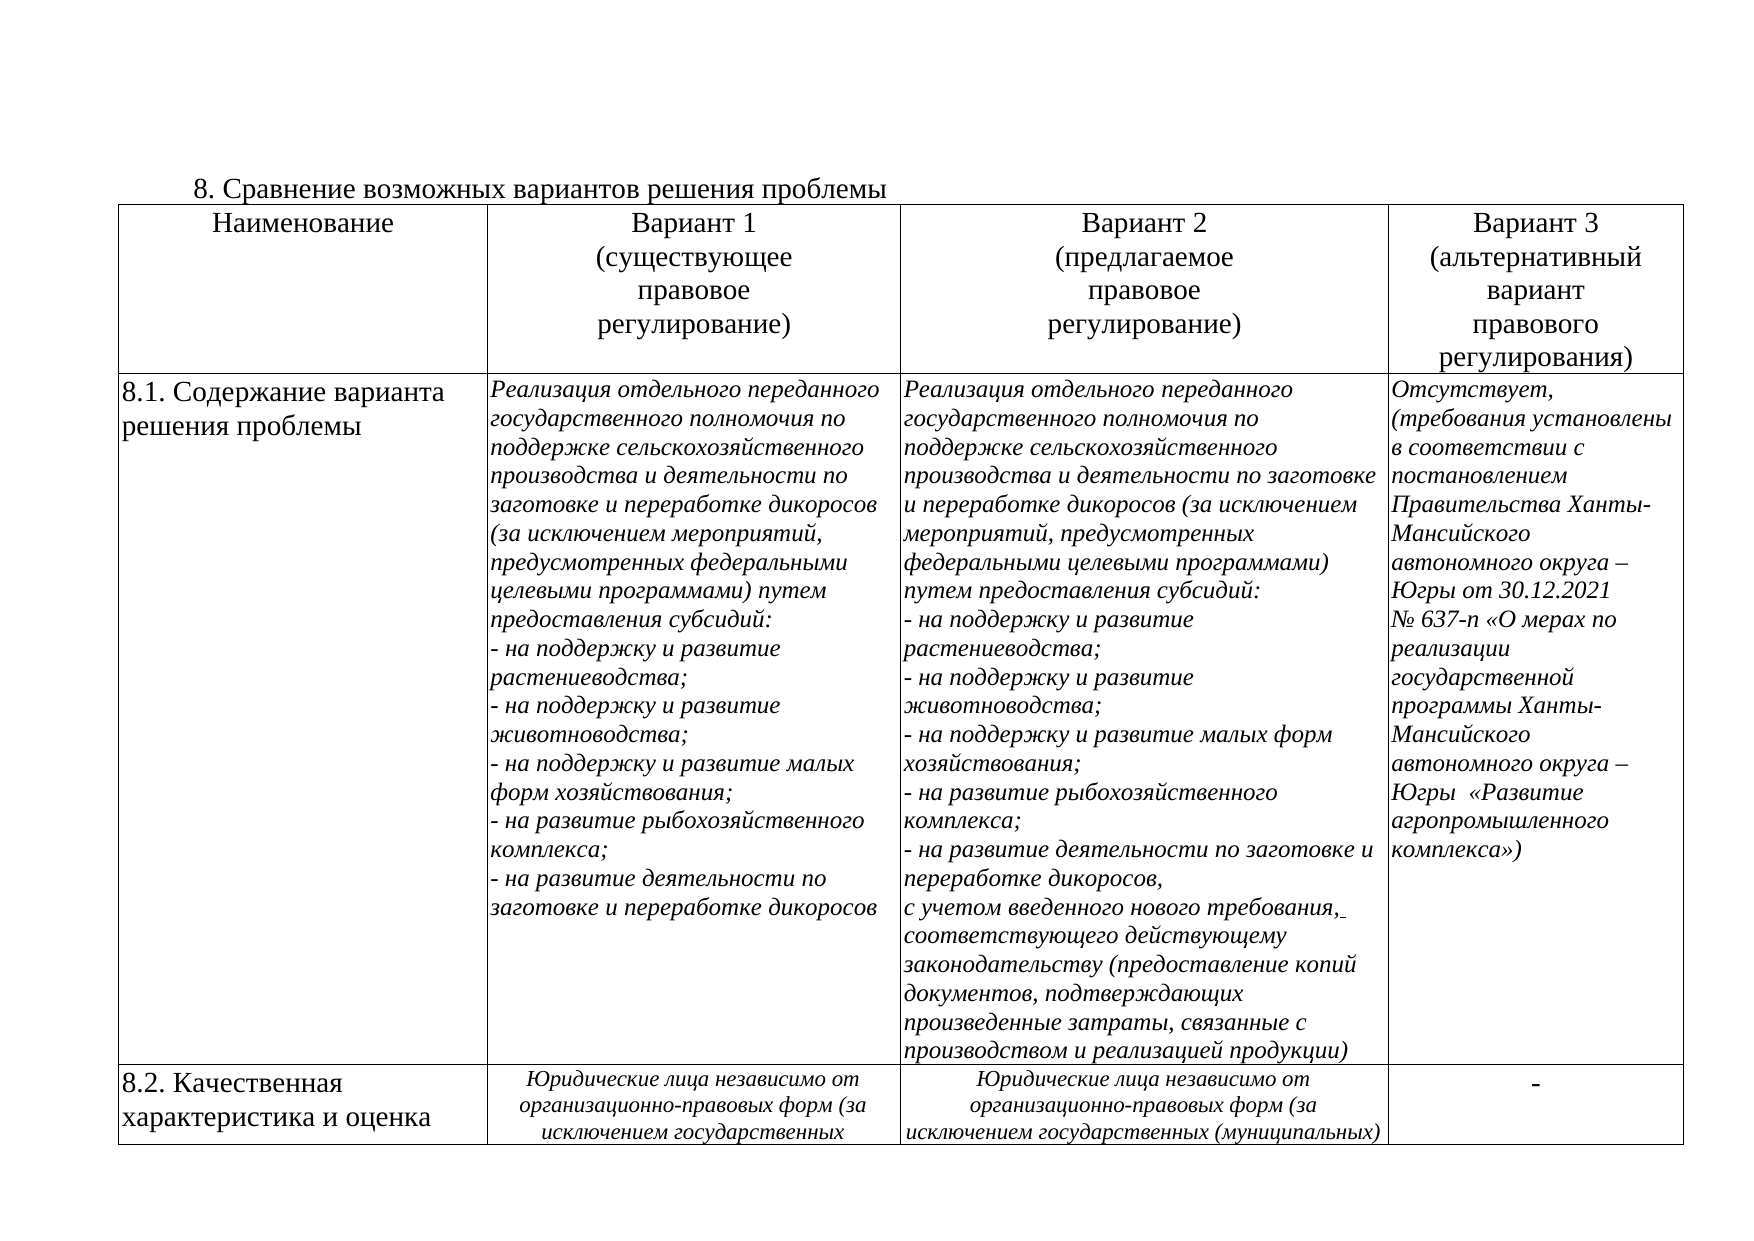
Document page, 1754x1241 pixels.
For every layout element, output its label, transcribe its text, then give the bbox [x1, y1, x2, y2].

table_cell 8.1. Содержание варианта решения проблемы [119, 374, 487, 1064]
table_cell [119, 1065, 487, 1144]
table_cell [901, 1065, 1388, 1144]
table_header Наименование [119, 205, 487, 373]
table_cell Отсутствует, (требования установлены в соответствии с постановлением Правительства Ханты-Мансийского автономного округа – Югры от 30.12.2021 № 637-п «О мерах по реализации государственной программы Ханты-Мансийского автономного округа – Югры «Развитие агропромышленного комплекса») [1389, 374, 1683, 1064]
table_cell - [1389, 1065, 1683, 1144]
table_cell Реализация отдельного переданного государственного полномочия по поддержке сельскохозяйственного производства и деятельности по заготовке и переработке дикоросов (за исключением мероприятий, предусмотренных федеральными целевыми программами) путем предоставления субсидий: - на поддержку и развитие растениеводства; - на поддержку и развитие животноводства; - на поддержку и развитие малых форм хозяйствования; - на развитие рыбохозяйственного комплекса; - на развитие деятельности по заготовке и переработке дикоросов, с учетом введенного нового требования, соответствующего действующему законодательству (предоставление копий документов, подтверждающих произведенные затраты, связанные с производством и реализацией продукции) [901, 374, 1388, 1064]
table_header Вариант 3 (альтернативный вариант правового регулирования) [1389, 205, 1683, 373]
table_cell Реализация отдельного переданного государственного полномочия по поддержке сельскохозяйственного производства и деятельности по заготовке и переработке дикоросов (за исключением мероприятий, предусмотренных федеральными целевыми программами) путем предоставления субсидий: - на поддержку и развитие растениеводства; - на поддержку и развитие животноводства; - на поддержку и развитие малых форм хозяйствования; - на развитие рыбохозяйственного комплекса; - на развитие деятельности по заготовке и переработке дикоросов [488, 374, 900, 1064]
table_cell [488, 1065, 900, 1144]
text 8. Сравнение возможных вариантов решения проблемы [118, 171, 1648, 204]
table_header Вариант 2 (предлагаемое правовое регулирование) [901, 205, 1388, 373]
table_header Вариант 1 (существующее правовое регулирование) [488, 205, 900, 373]
